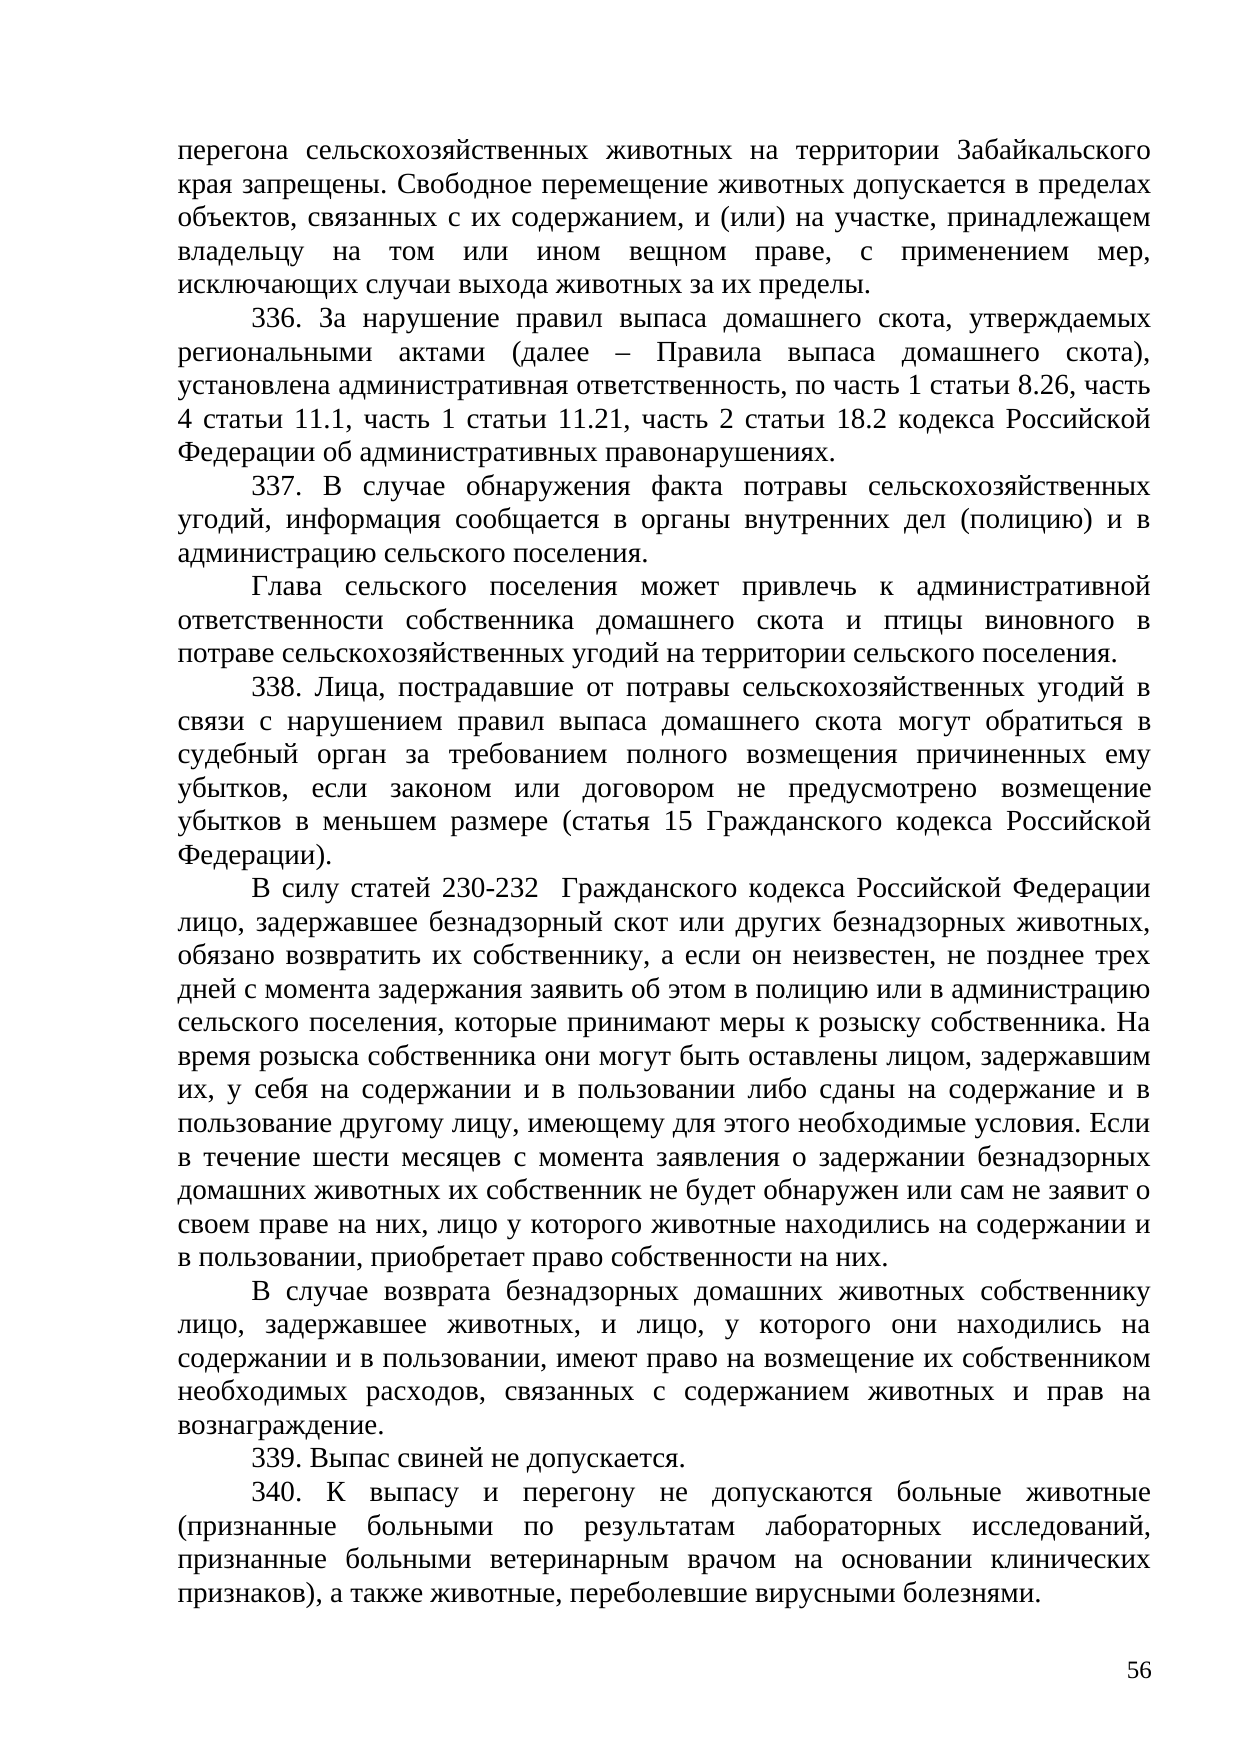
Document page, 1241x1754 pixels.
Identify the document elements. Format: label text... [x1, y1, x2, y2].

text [177, 132, 1152, 300]
text Глава сельского поселения может привлечь к административной ответственности собственника домашнего скота и птицы виновного в потраве сельскохозяйственных угодий на территории сельского поселения. [177, 568, 1152, 669]
text 338. Лица, пострадавшие от потравы сельскохозяйственных угодий в связи с нарушением правил выпаса домашнего скота могут обратиться в судебный орган за требованием полного возмещения причиненных ему убытков, если законом или договором не предусмотрено возмещение убытков в меньшем размере (статья 15 Гражданского кодекса Российской Федерации). [177, 669, 1152, 870]
text 337. В случае обнаружения факта потравы сельскохозяйственных угодий, информация сообщается в органы внутренних дел (полицию) и в администрацию сельского поселения. [177, 468, 1152, 568]
text В силу статей 230-232 Гражданского кодекса Российской Федерации лицо, задержавшее безнадзорный скот или других безнадзорных животных, обязано возвратить их собственнику, а если он неизвестен, не позднее трех дней с момента задержания заявить об этом в полицию или в администрацию сельского поселения, которые принимают меры к розыску собственника. На время розыска собственника они могут быть оставлены лицом, задержавшим их, у себя на содержании и в пользовании либо сданы на содержание и в пользование другому лицу, имеющему для этого необходимые условия. Если в течение шести месяцев с момента заявления о задержании безнадзорных домашних животных их собственник не будет обнаружен или сам не заявит о своем праве на них, лицо у которого животные находились на содержании и в пользовании, приобретает право собственности на них. [177, 870, 1152, 1273]
text В случае возврата безнадзорных домашних животных собственнику лицо, задержавшее животных, и лицо, у которого они находились на содержании и в пользовании, имеют право на возмещение их собственником необходимых расходов, связанных с содержанием животных и прав на вознаграждение. [177, 1273, 1152, 1441]
text 339. Выпас свиней не допускается. [177, 1441, 1152, 1474]
text 336. За нарушение правил выпаса домашнего скота, утверждаемых региональными актами (далее – Правила выпаса домашнего скота), установлена административная ответственность, по часть 1 статьи 8.26, часть 4 статьи 11.1, часть 1 статьи 11.21, часть 2 статьи 18.2 кодекса Российской Федерации об административных правонарушениях. [177, 300, 1152, 468]
text 340. К выпасу и перегону не допускаются больные животные (признанные больными по результатам лабораторных исследований, признанные больными ветеринарным врачом на основании клинических признаков), а также животные, переболевшие вирусными болезнями. [177, 1474, 1152, 1608]
